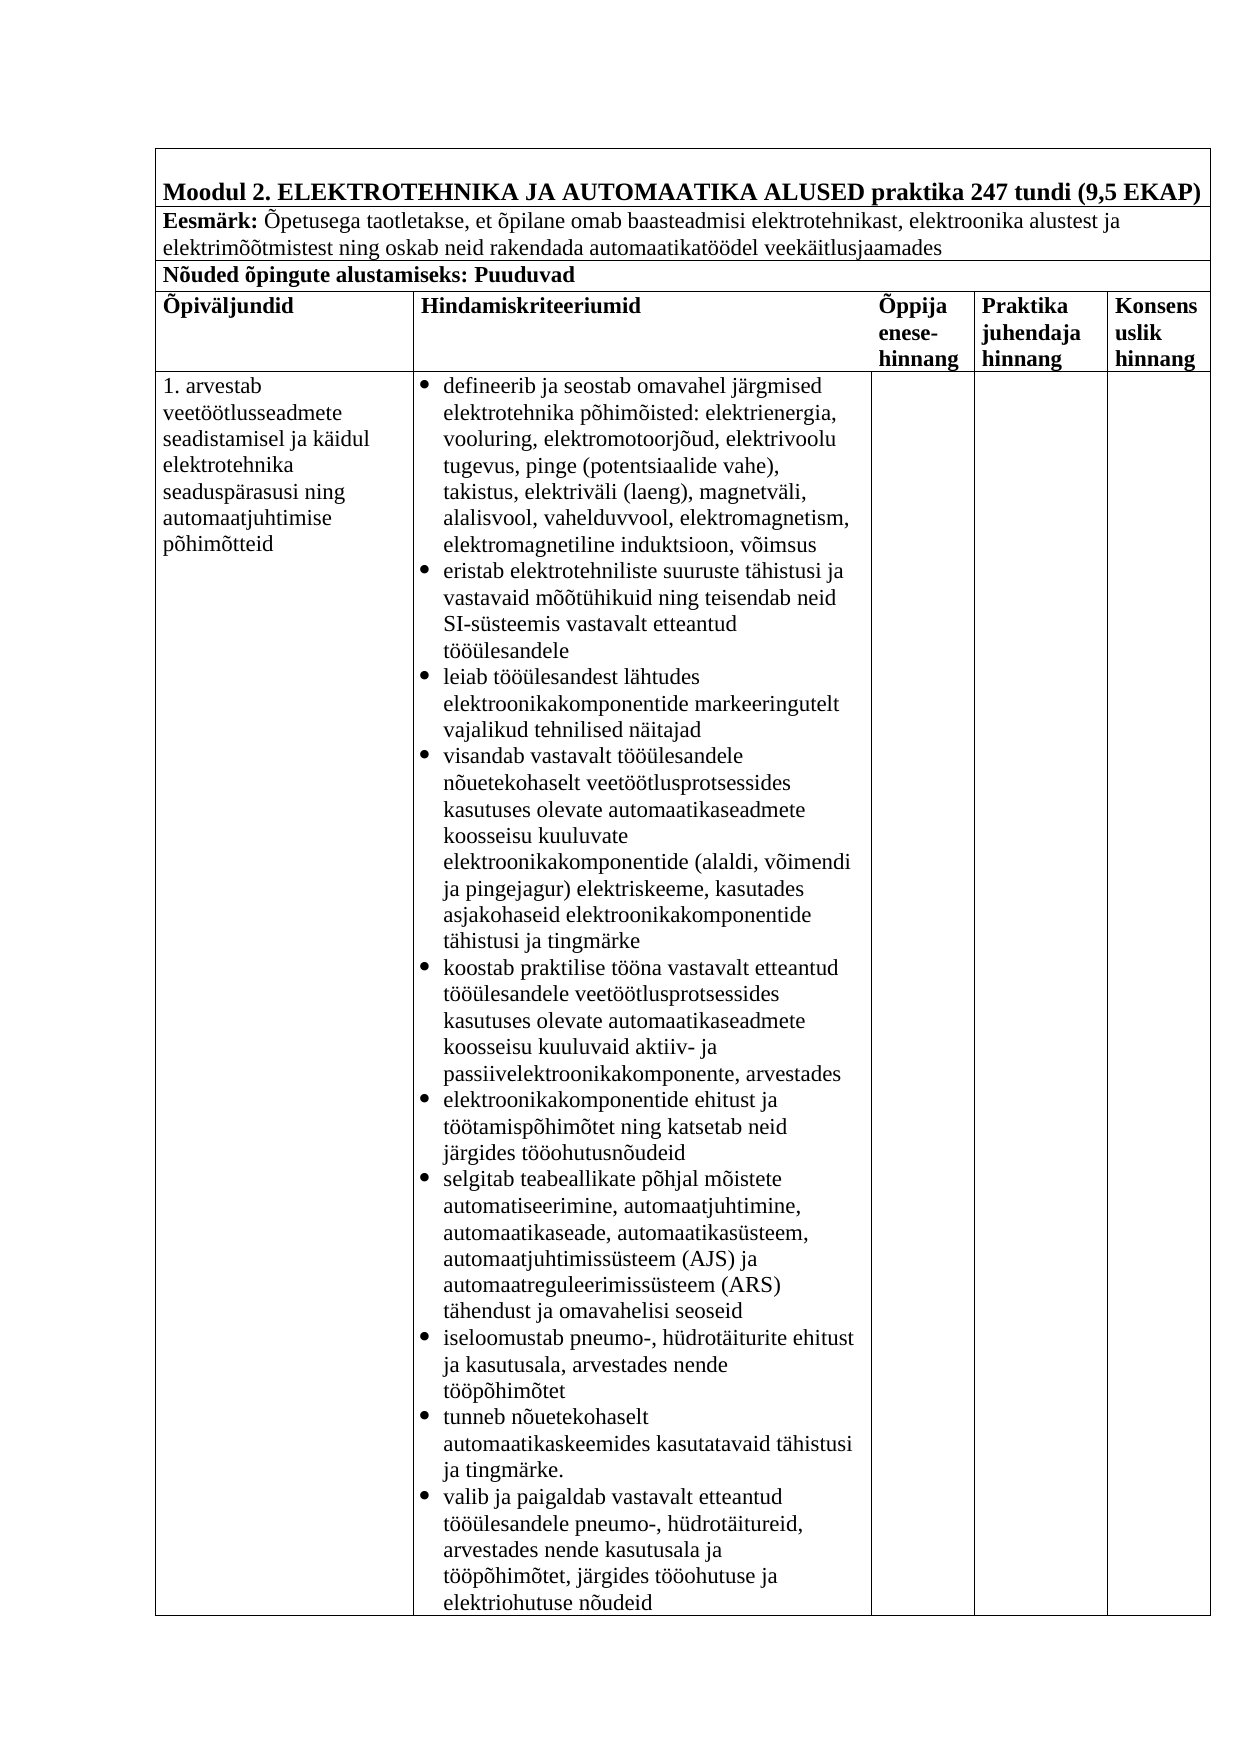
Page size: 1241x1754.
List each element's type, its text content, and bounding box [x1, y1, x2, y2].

table_cell Praktika juhendaja hinnang [975, 292, 1107, 371]
table_cell Hindamiskriteeriumid [414, 292, 871, 371]
table_cell Konsensuslik hinnang [1108, 292, 1210, 371]
table_cell [872, 372, 974, 1615]
table_header Moodul 2. ELEKTROTEHNIKA JA AUTOMAATIKA ALUSED praktika 247 tundi (9,5 EKAP) [156, 149, 1210, 206]
table_cell Õppija enese-hinnang [871, 292, 974, 371]
table_cell Õpiväljundid [156, 292, 413, 371]
table_cell [1108, 372, 1210, 1615]
table_cell Nõuded õpingute alustamiseks: Puuduvad [156, 261, 1210, 291]
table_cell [414, 372, 871, 1615]
table_cell [975, 372, 1107, 1615]
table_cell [156, 372, 413, 1615]
table_cell Eesmärk: Õpetusega taotletakse, et õpilane omab baasteadmisi elektrotehnikast, elektroonika alustest ja elektrimõõtmistest ning oskab neid rakendada automaatikatöödel veekäitlusjaamades [156, 207, 1210, 260]
